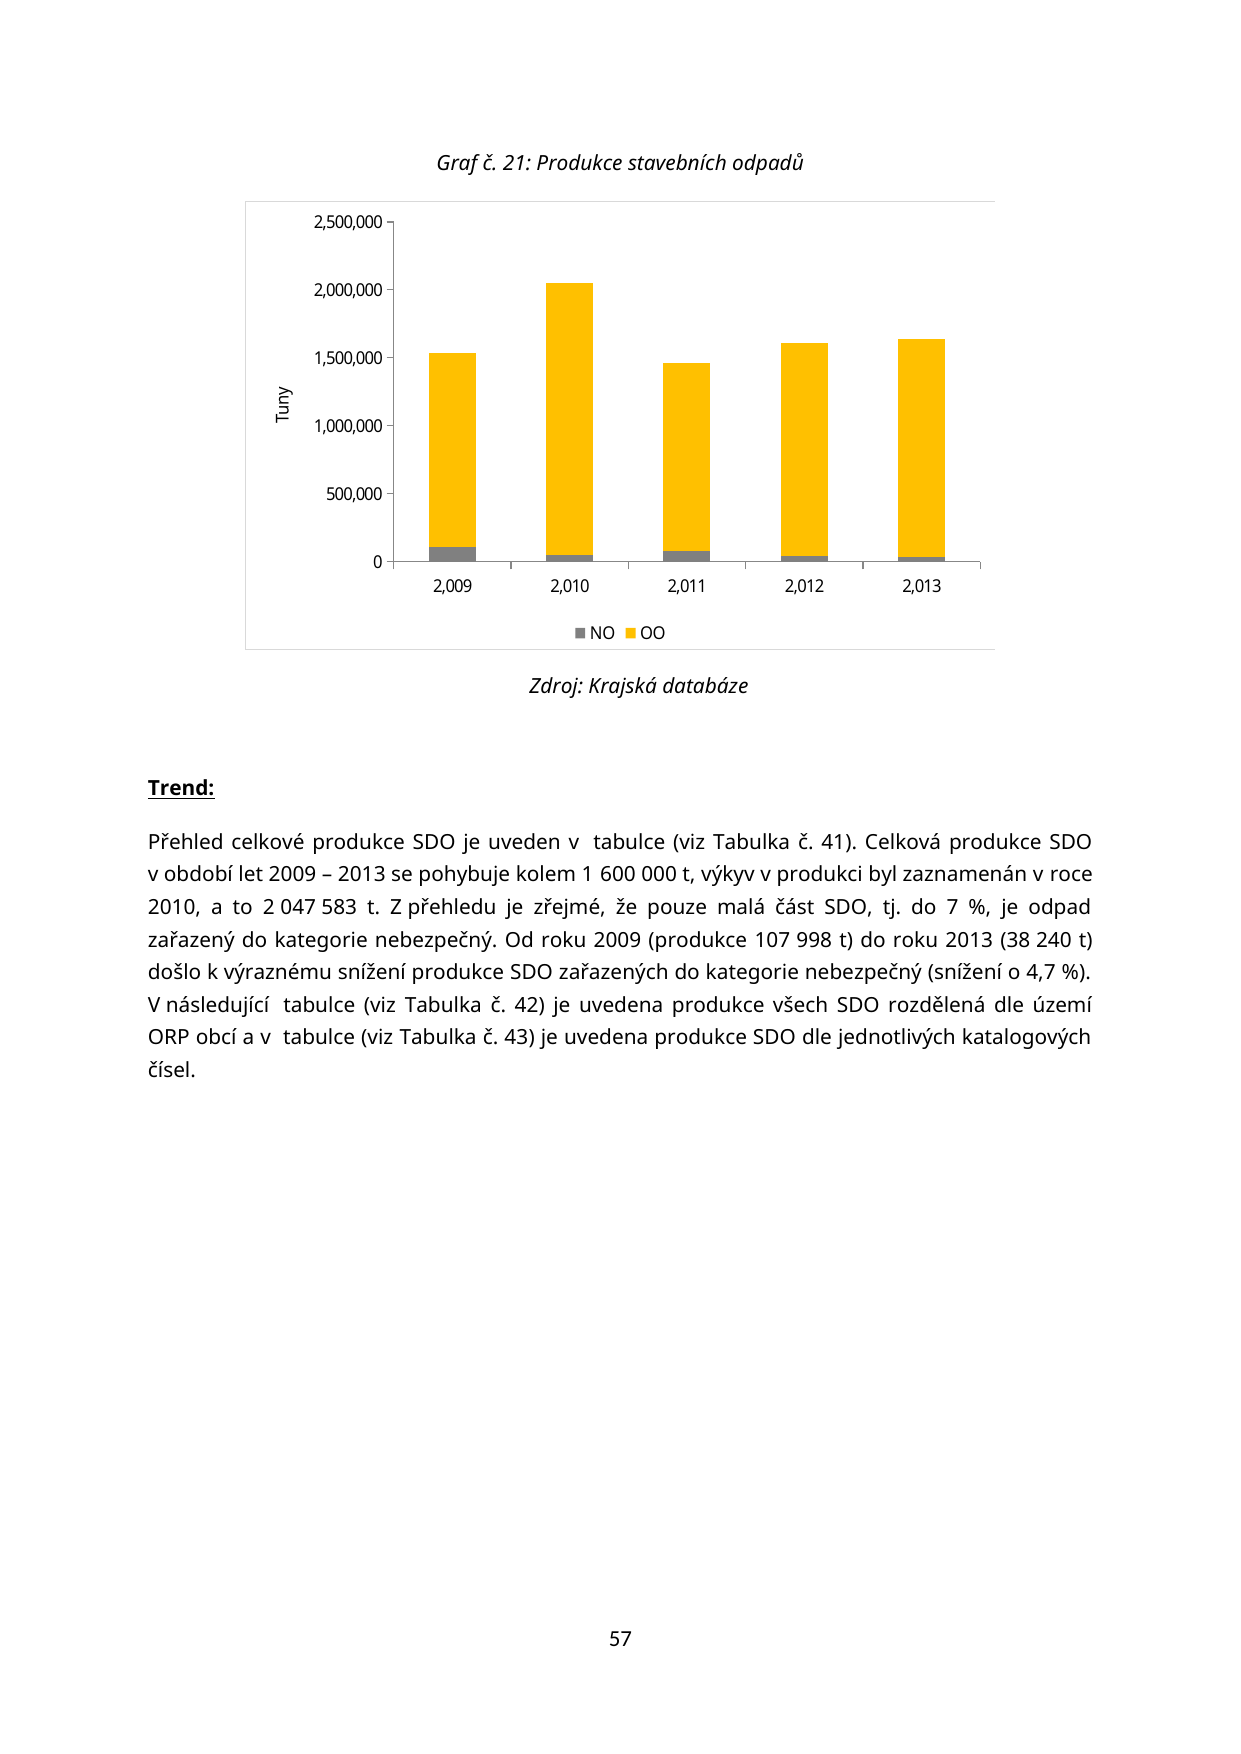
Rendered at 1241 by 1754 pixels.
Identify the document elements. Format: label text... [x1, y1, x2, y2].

text Zdroj: Krajská databáze [185, 671, 1093, 699]
text Přehled celkové produkce SDO je uveden v tabulce (viz Tabulka č. 41). Celková produkce SDO v období let 2009 – 2013 se pohybuje kolem 1 600 000 t, výkyv v produkci byl zaznamenán v roce 2010, a to 2 047 583 t. Z přehledu je zřejmé, že pouze malá část SDO, tj. do 7 %, je odpad zařazený do kategorie nebezpečný. Od roku 2009 (produkce 107 998 t) do roku 2013 (38 240 t) došlo k výraznému snížení produkce SDO zařazených do kategorie nebezpečný (snížení o 4,7 %). V následující tabulce (viz Tabulka č. 42) je uvedena produkce všech SDO rozdělená dle území ORP obcí a v tabulce (viz Tabulka č. 43) je uvedena produkce SDO dle jednotlivých katalogových čísel. [148, 827, 1093, 1083]
text Trend: [148, 773, 1093, 802]
